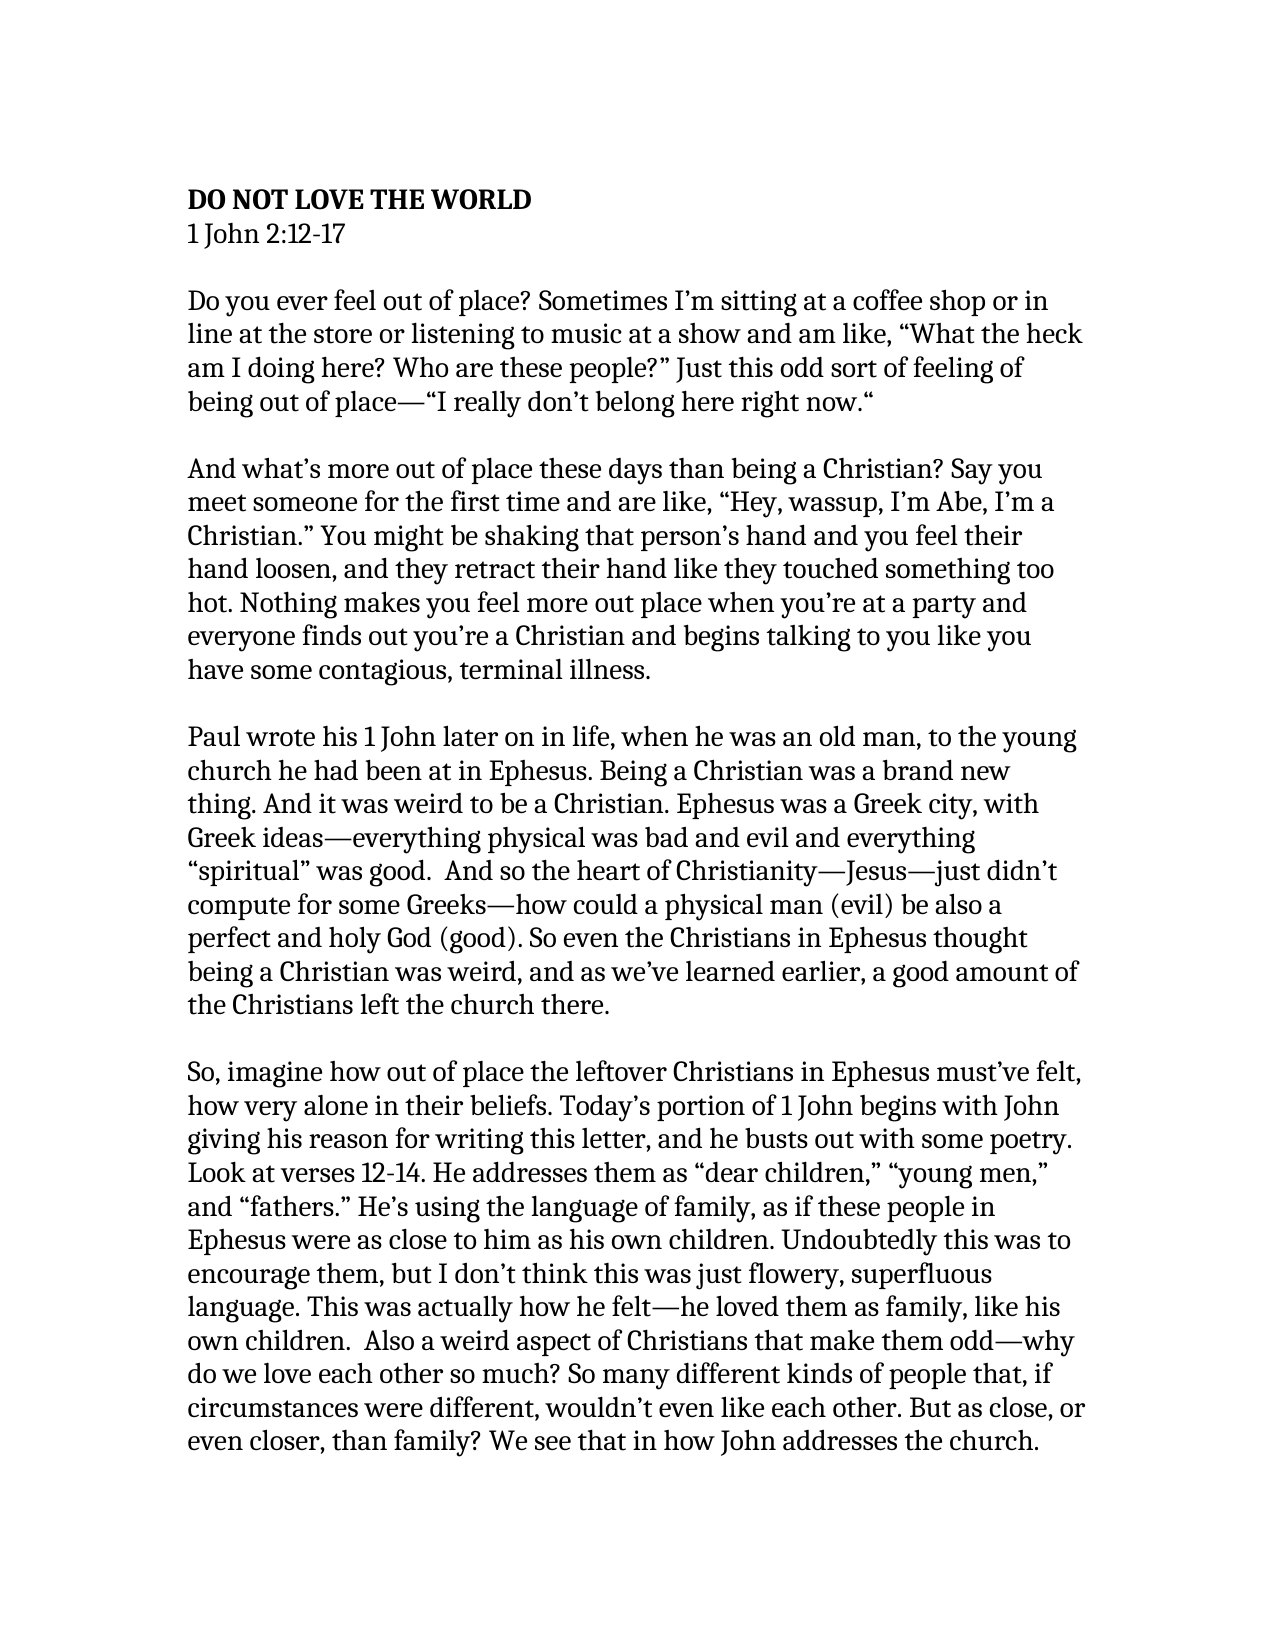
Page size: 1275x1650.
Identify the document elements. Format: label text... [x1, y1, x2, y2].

text So, imagine how out of place the leftover Christians in Ephesus must’ve felt, how very alone in their beliefs. Today’s portion of 1 John begins with John giving his reason for writing this letter, and he busts out with some poetry. Look at verses 12-14. He addresses them as “dear children,” “young men,” and “fathers.” He’s using the language of family, as if these people in Ephesus were as close to him as his own children. Undoubtedly this was to encourage them, but I don’t think this was just flowery, superfluous language. This was actually how he felt—he loved them as family, like his own children. Also a weird aspect of Christians that make them odd—why do we love each other so much? So many different kinds of people that, if circumstances were different, wouldn’t even like each other. But as close, or even closer, than family? We see that in how John addresses the church. [187, 1056, 1087, 1458]
text DO NOT LOVE THE WORLD [187, 183, 1087, 217]
text Do you ever feel out of place? Sometimes I’m sitting at a coffee shop or in line at the store or listening to music at a show and am like, “What the heck am I doing here? Who are these people?” Just this odd sort of feeling of being out of place—“I really don’t belong here right now.“ [187, 284, 1087, 418]
text 1 John 2:12-17 [187, 217, 1087, 251]
text Paul wrote his 1 John later on in life, when he was an old man, to the young church he had been at in Ephesus. Being a Christian was a brand new thing. And it was weird to be a Christian. Ephesus was a Greek city, with Greek ideas—everything physical was bad and evil and everything “spiritual” was good. And so the heart of Christianity—Jesus—just didn’t compute for some Greeks—how could a physical man (evil) be also a perfect and holy God (good). So even the Christians in Ephesus thought being a Christian was weird, and as we’ve learned earlier, a good amount of the Christians left the church there. [187, 720, 1087, 1022]
text And what’s more out of place these days than being a Christian? Say you meet someone for the first time and are like, “Hey, wassup, I’m Abe, I’m a Christian.” You might be shaking that person’s hand and you feel their hand loosen, and they retract their hand like they touched something too hot. Nothing makes you feel more out place when you’re at a party and everyone finds out you’re a Christian and begins talking to you like you have some contagious, terminal illness. [187, 452, 1087, 687]
